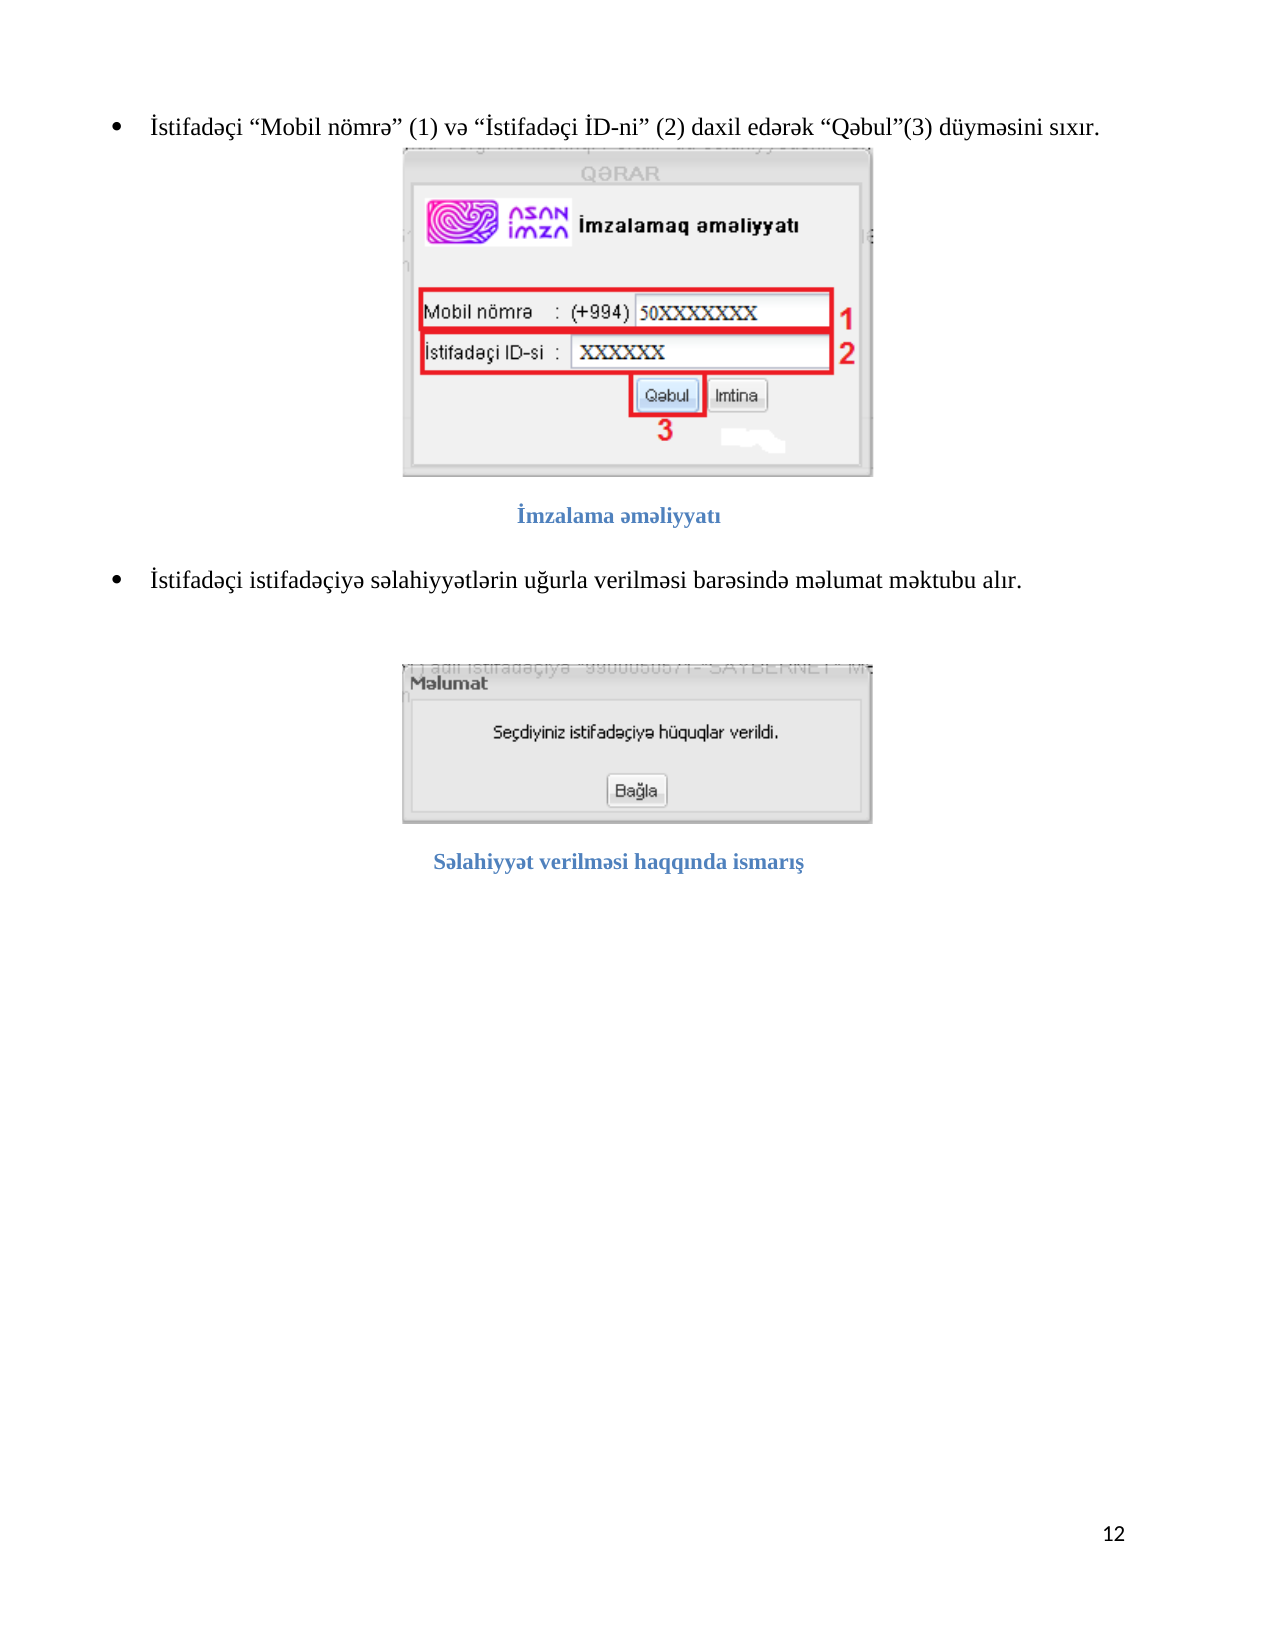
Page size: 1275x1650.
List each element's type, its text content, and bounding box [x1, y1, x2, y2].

picture [400, 145, 875, 477]
list İstifadəçi istifadəçiyə səlahiyyətlərin uğurla verilməsi barəsində məlumat məktubu alır. [112, 565, 1125, 594]
list İstifadəçi “Mobil nömrə” (1) və “İstifadəçi İD-ni” (2) daxil edərək “Qəbul”(3) düyməsini sıxır. [112, 112, 1125, 141]
picture [402, 664, 873, 824]
subtitle Səlahiyyət verilməsi haqqında ismarış [112, 848, 1125, 875]
subtitle İmzalama əməliyyatı [112, 502, 1125, 528]
